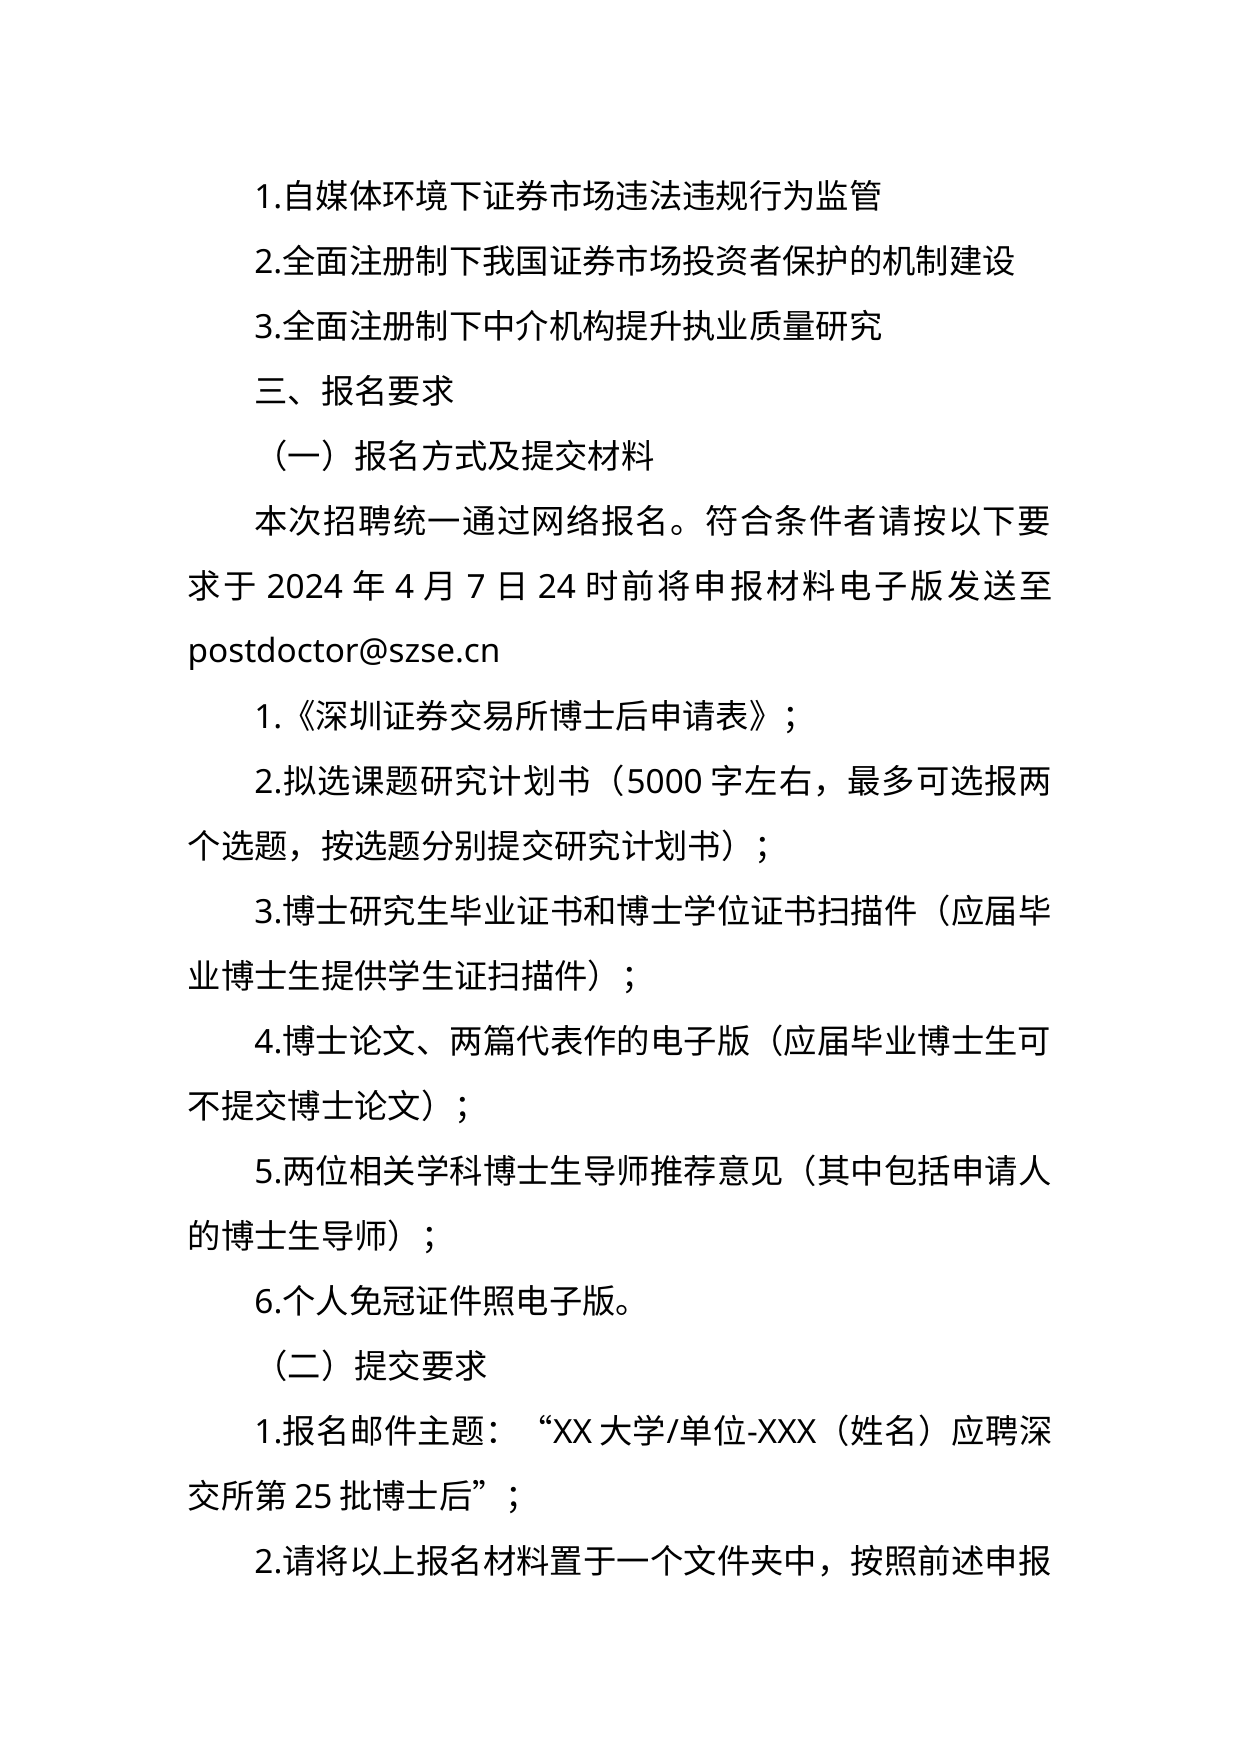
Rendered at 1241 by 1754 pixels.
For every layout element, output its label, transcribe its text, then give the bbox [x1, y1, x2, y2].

text 本次招聘统一通过网络报名。符合条件者请按以下要求于2024年4月7日24时前将申报材料电子版发送至postdoctor@szse.cn [187, 487, 1053, 682]
text 三、报名要求 [187, 357, 1053, 422]
text 4.博士论文、两篇代表作的电子版（应届毕业博士生可不提交博士论文）； [187, 1007, 1053, 1137]
text （二）提交要求 [187, 1332, 1053, 1397]
text 6.个人免冠证件照电子版。 [187, 1267, 1053, 1332]
text （一）报名方式及提交材料 [187, 422, 1053, 487]
text 5.两位相关学科博士生导师推荐意见（其中包括申请人的博士生导师）； [187, 1137, 1053, 1267]
list 3.全面注册制下中介机构提升执业质量研究 [187, 292, 1053, 357]
list 1.《深圳证券交易所博士后申请表》； [187, 682, 1053, 747]
list 1.自媒体环境下证券市场违法违规行为监管 [187, 162, 1053, 227]
text 2.拟选课题研究计划书（5000字左右，最多可选报两个选题，按选题分别提交研究计划书）； [187, 747, 1053, 877]
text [187, 1527, 1053, 1592]
text 1.报名邮件主题：“XX大学/单位-XXX（姓名）应聘深交所第25批博士后”； [187, 1397, 1053, 1527]
text 3.博士研究生毕业证书和博士学位证书扫描件（应届毕业博士生提供学生证扫描件）； [187, 877, 1053, 1007]
list 2.全面注册制下我国证券市场投资者保护的机制建设 [187, 227, 1053, 292]
